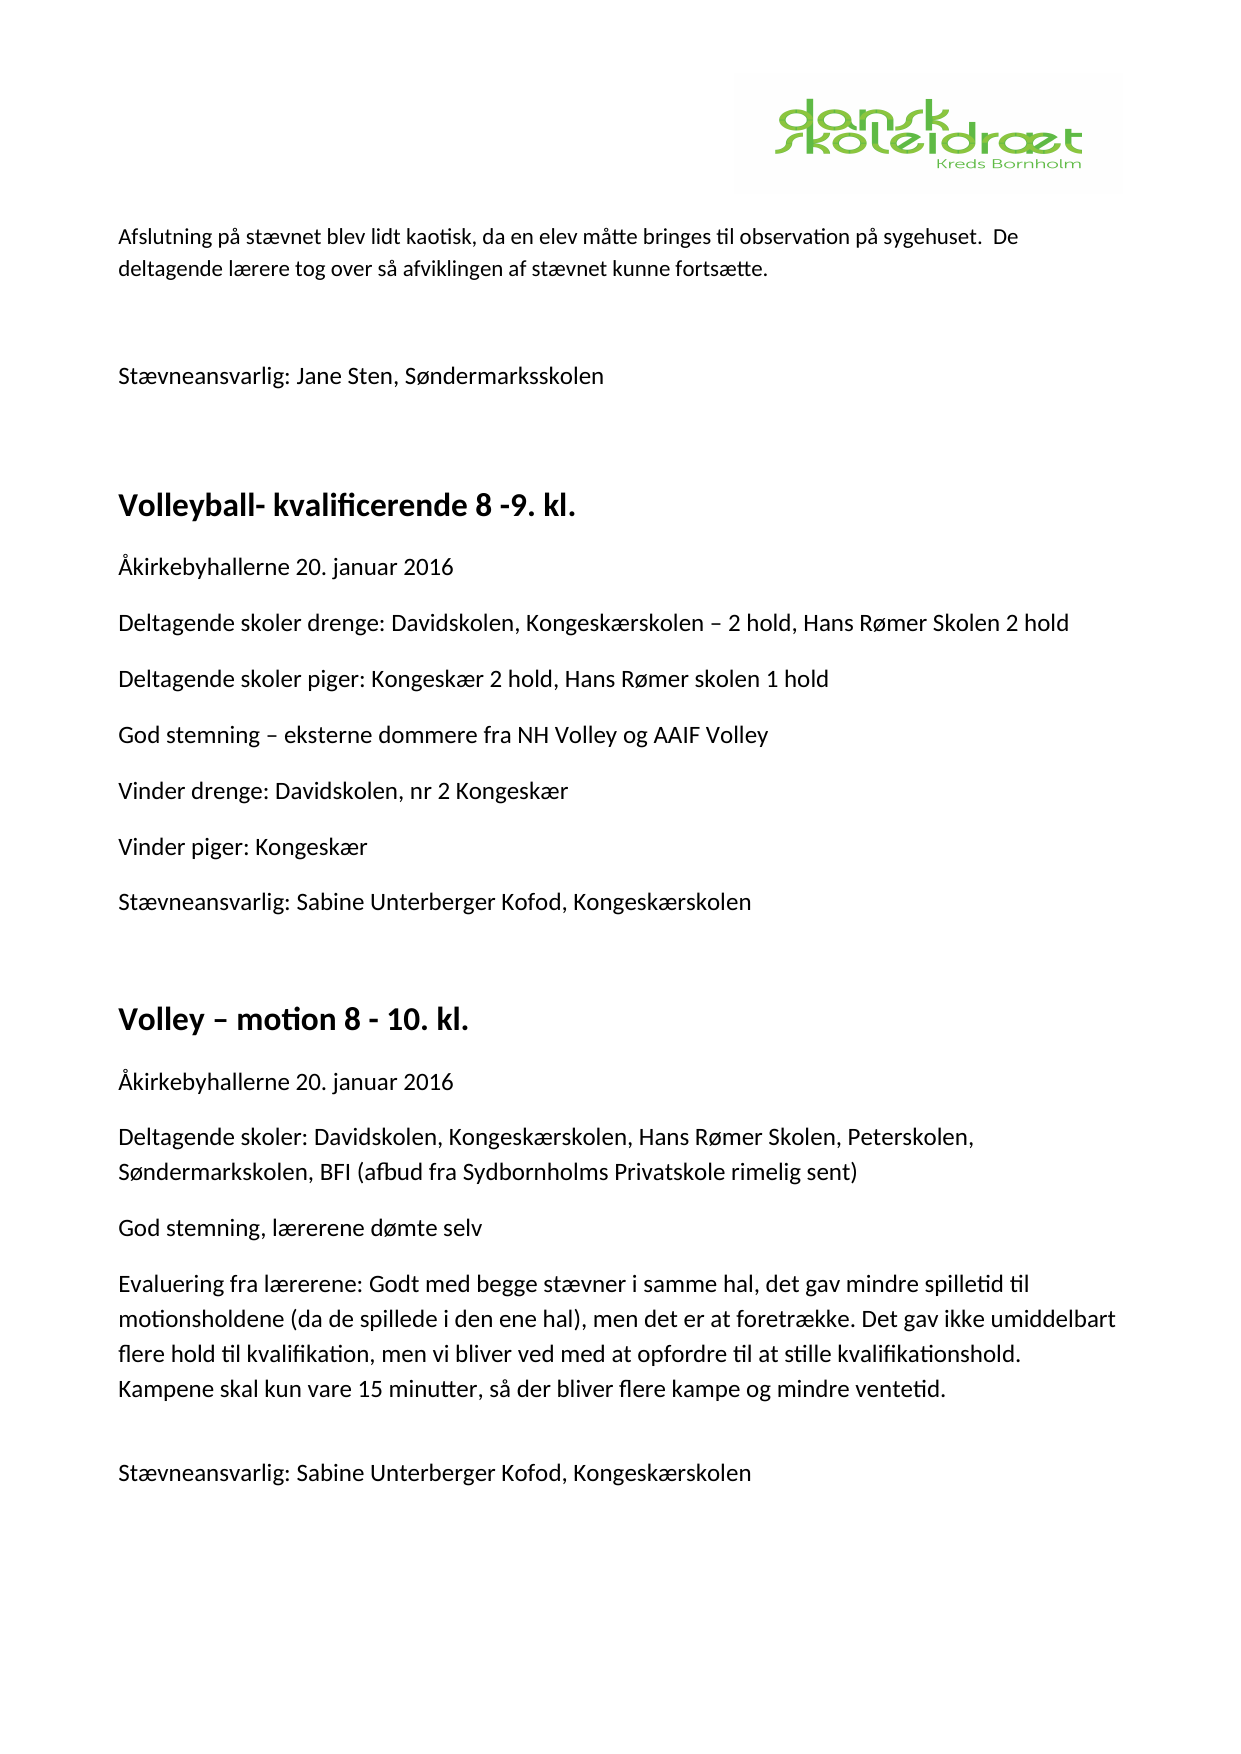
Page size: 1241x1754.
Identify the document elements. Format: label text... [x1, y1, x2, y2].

text Åkirkebyhallerne 20. januar 2016 [118, 1066, 1122, 1096]
text Åkirkebyhallerne 20. januar 2016 [118, 551, 1122, 582]
text Stævneansvarlig: Sabine Unterberger Kofod, Kongeskærskolen [118, 1457, 1122, 1488]
text Evaluering fra lærerene: Godt med begge stævner i samme hal, det gav mindre spilletid til motionsholdene (da de spillede i den ene hal), men det er at foretrække. Det gav ikke umiddelbart flere hold til kvalifikation, men vi bliver ved med at opfordre til at stille kvalifikationshold. Kampene skal kun vare 15 minutter, så der bliver flere kampe og mindre ventetid. [118, 1268, 1122, 1404]
text Volleyball- kvalificerende 8 -9. kl. [118, 484, 1122, 524]
text God stemning – eksterne dommere fra NH Volley og AAIF Volley [118, 719, 1122, 749]
picture [734, 73, 1123, 194]
text Vinder piger: Kongeskær [118, 831, 1122, 861]
text Stævneansvarlig: Sabine Unterberger Kofod, Kongeskærskolen [118, 886, 1122, 917]
text God stemning, lærerene dømte selv [118, 1212, 1122, 1243]
text Afslutning på stævnet blev lidt kaotisk, da en elev måtte bringes til observation på sygehuset. De deltagende lærere tog over så afviklingen af stævnet kunne fortsætte. [118, 222, 1122, 282]
text Deltagende skoler piger: Kongeskær 2 hold, Hans Rømer skolen 1 hold [118, 663, 1122, 694]
text Volley – motion 8 - 10. kl. [118, 998, 1122, 1039]
text Vinder drenge: Davidskolen, nr 2 Kongeskær [118, 775, 1122, 805]
text Deltagende skoler: Davidskolen, Kongeskærskolen, Hans Rømer Skolen, Peterskolen, Søndermarkskolen, BFI (afbud fra Sydbornholms Privatskole rimelig sent) [118, 1122, 1122, 1187]
text Deltagende skoler drenge: Davidskolen, Kongeskærskolen – 2 hold, Hans Rømer Skolen 2 hold [118, 607, 1122, 638]
text Stævneansvarlig: Jane Sten, Søndermarksskolen [118, 360, 1122, 391]
